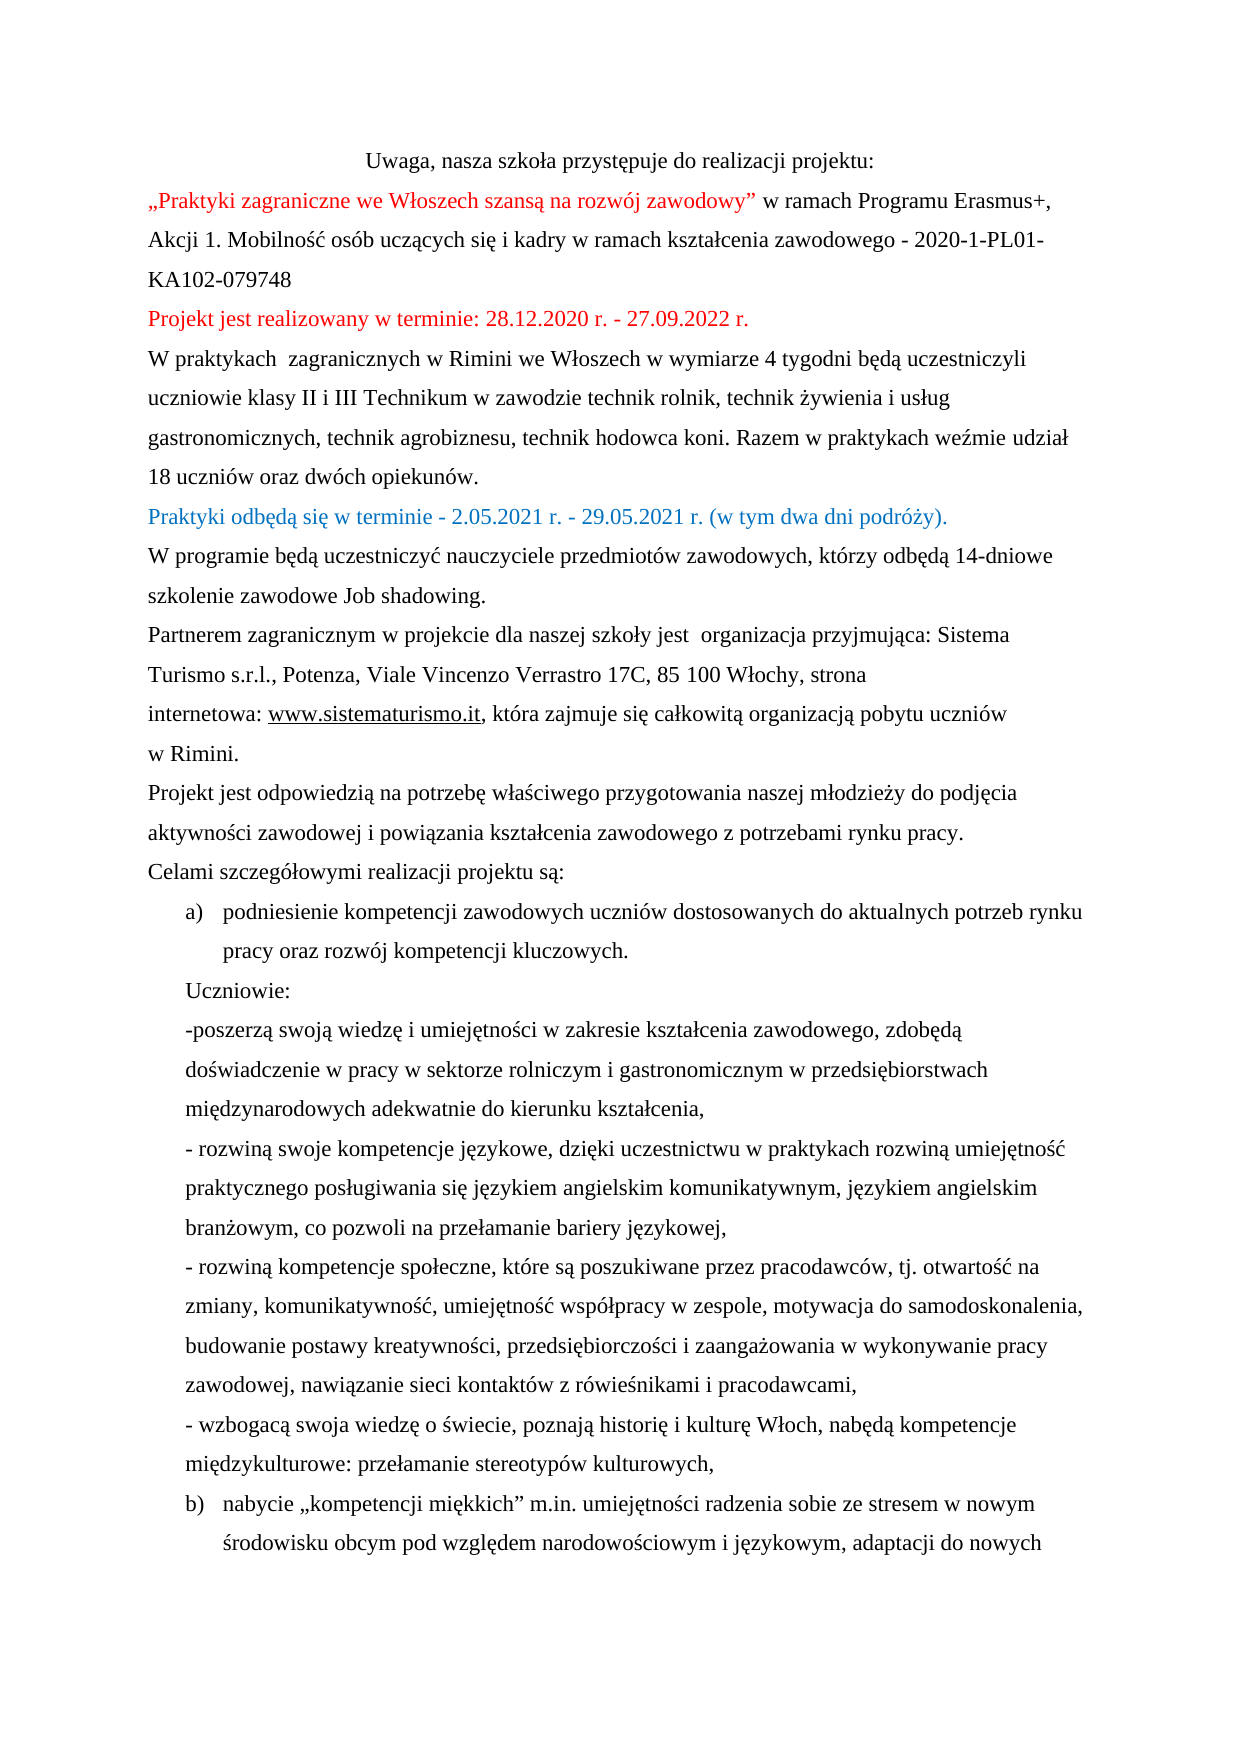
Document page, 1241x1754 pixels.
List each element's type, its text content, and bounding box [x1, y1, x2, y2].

subtitle -poszerzą swoją wiedzę i umiejętności w zakresie kształcenia zawodowego, zdobędą doświadczenie w pracy w sektorze rolniczym i gastronomicznym w przedsiębiorstwach międzynarodowych adekwatnie do kierunku kształcenia, [185, 1016, 1093, 1121]
subtitle Projekt jest realizowany w terminie: 28.12.2020 r. - 27.09.2022 r. [148, 306, 1093, 332]
subtitle Celami szczegółowymi realizacji projektu są: [148, 858, 1093, 884]
subtitle - wzbogacą swoja wiedzę o świecie, poznają historię i kulturę Włoch, nabędą kompetencje międzykulturowe: przełamanie stereotypów kulturowych, [185, 1411, 1093, 1477]
subtitle Projekt jest odpowiedzią na potrzebę właściwego przygotowania naszej młodzieży do podjęcia aktywności zawodowej i powiązania kształcenia zawodowego z potrzebami rynku pracy. [148, 779, 1093, 845]
subtitle podniesienie kompetencji zawodowych uczniów dostosowanych do aktualnych potrzeb rynku pracy oraz rozwój kompetencji kluczowych. [185, 898, 1093, 963]
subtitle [185, 1490, 1093, 1556]
subtitle W praktykach zagranicznych w Rimini we Włoszech w wymiarze 4 tygodni będą uczestniczyli uczniowie klasy II i III Technikum w zawodzie technik rolnik, technik żywienia i usług gastronomicznych, technik agrobiznesu, technik hodowca koni. Razem w praktykach weźmie udział 18 uczniów oraz dwóch opiekunów. [148, 345, 1093, 490]
subtitle „Praktyki zagraniczne we Włoszech szansą na rozwój zawodowy” w ramach Programu Erasmus+, Akcji 1. Mobilność osób uczących się i kadry w ramach kształcenia zawodowego - 2020-1-PL01-KA102-079748 [148, 187, 1093, 292]
subtitle w Rimini. [148, 740, 1093, 766]
subtitle Partnerem zagranicznym w projekcie dla naszej szkoły jest organizacja przyjmująca: Sistema Turismo s.r.l., Potenza, Viale Vincenzo Verrastro 17C, 85 100 Włochy, strona internetowa: www.sistematurismo.it, która zajmuje się całkowitą organizacją pobytu uczniów [148, 621, 1093, 727]
subtitle - rozwiną swoje kompetencje językowe, dzięki uczestnictwu w praktykach rozwiną umiejętność praktycznego posługiwania się językiem angielskim komunikatywnym, językiem angielskim branżowym, co pozwoli na przełamanie bariery językowej, [185, 1134, 1093, 1240]
subtitle Praktyki odbędą się w terminie - 2.05.2021 r. - 29.05.2021 r. (w tym dwa dni podróży). [148, 503, 1093, 529]
subtitle Uczniowie: [148, 977, 1093, 1003]
subtitle W programie będą uczestniczyć nauczyciele przedmiotów zawodowych, którzy odbędą 14-dniowe szkolenie zawodowe Job shadowing. [148, 542, 1093, 608]
subtitle Uwaga, nasza szkoła przystępuje do realizacji projektu: [148, 148, 1093, 174]
subtitle - rozwiną kompetencje społeczne, które są poszukiwane przez pracodawców, tj. otwartość na zmiany, komunikatywność, umiejętność współpracy w zespole, motywacja do samodoskonalenia, budowanie postawy kreatywności, przedsiębiorczości i zaangażowania w wykonywanie pracy zawodowej, nawiązanie sieci kontaktów z rówieśnikami i pracodawcami, [185, 1253, 1093, 1398]
